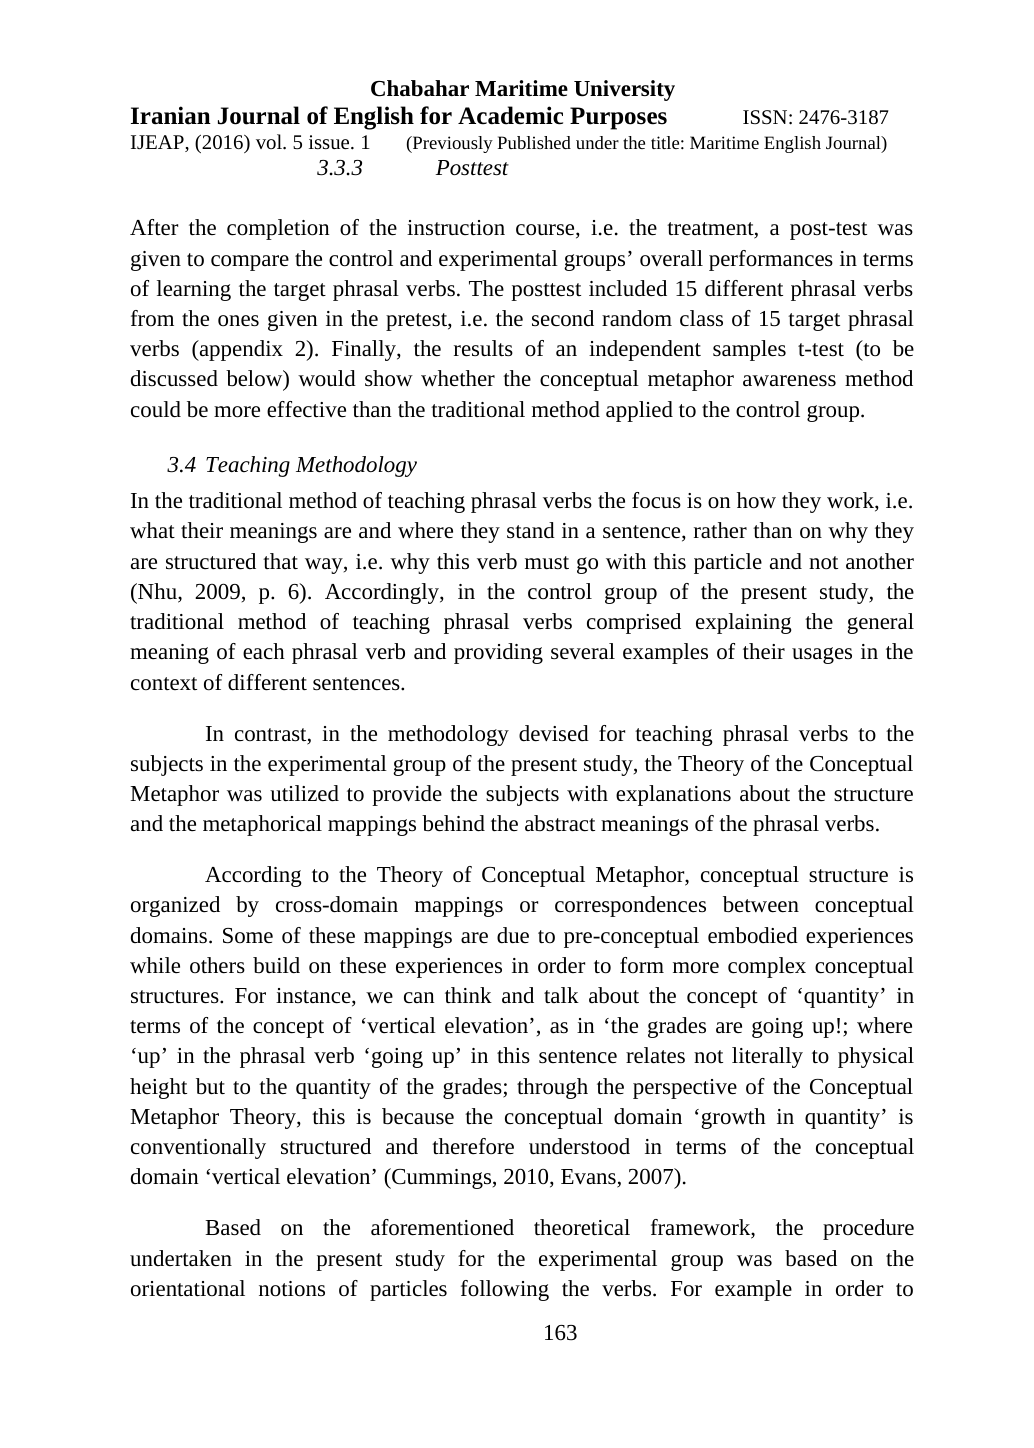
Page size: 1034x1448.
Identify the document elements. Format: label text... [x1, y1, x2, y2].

text In the traditional method of teaching phrasal verbs the focus is on how they work, i.e. what their meanings are and where they stand in a sentence, rather than on why they are structured that way, i.e. why this verb must go with this particle and not another (Nhu, 2009, p. 6). Accordingly, in the control group of the present study, the traditional method of teaching phrasal verbs comprised explaining the general meaning of each phrasal verb and providing several examples of their usages in the context of different sentences. [130, 487, 915, 695]
subtitle Posttest [242, 154, 915, 181]
subtitle Teaching Methodology [167, 451, 915, 477]
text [130, 1214, 915, 1301]
text After the completion of the instruction course, i.e. the treatment, a post-test was given to compare the control and experimental groups’ overall performances in terms of learning the target phrasal verbs. The posttest included 15 different phrasal verbs from the ones given in the pretest, i.e. the second random class of 15 target phrasal verbs (appendix 2). Finally, the results of an independent samples t-test (to be discussed below) would show whether the conceptual metaphor awareness method could be more effective than the traditional method applied to the control group. [130, 214, 915, 422]
text According to the Theory of Conceptual Metaphor, conceptual structure is organized by cross-domain mappings or correspondences between conceptual domains. Some of these mappings are due to pre-conceptual embodied experiences while others build on these experiences in order to form more complex conceptual structures. For instance, we can think and talk about the concept of ‘quantity’ in terms of the concept of ‘vertical elevation’, as in ‘the grades are going up!; where ‘up’ in the phrasal verb ‘going up’ in this sentence relates not literally to physical height but to the quantity of the grades; through the perspective of the Conceptual Metaphor Theory, this is because the conceptual domain ‘growth in quantity’ is conventionally structured and therefore understood in terms of the conceptual domain ‘vertical elevation’ (Cummings, 2010, Evans, 2007). [130, 861, 915, 1190]
text In contrast, in the methodology devised for teaching phrasal verbs to the subjects in the experimental group of the present study, the Theory of the Conceptual Metaphor was utilized to provide the subjects with explanations about the structure and the metaphorical mappings behind the abstract meanings of the phrasal verbs. [130, 720, 915, 837]
